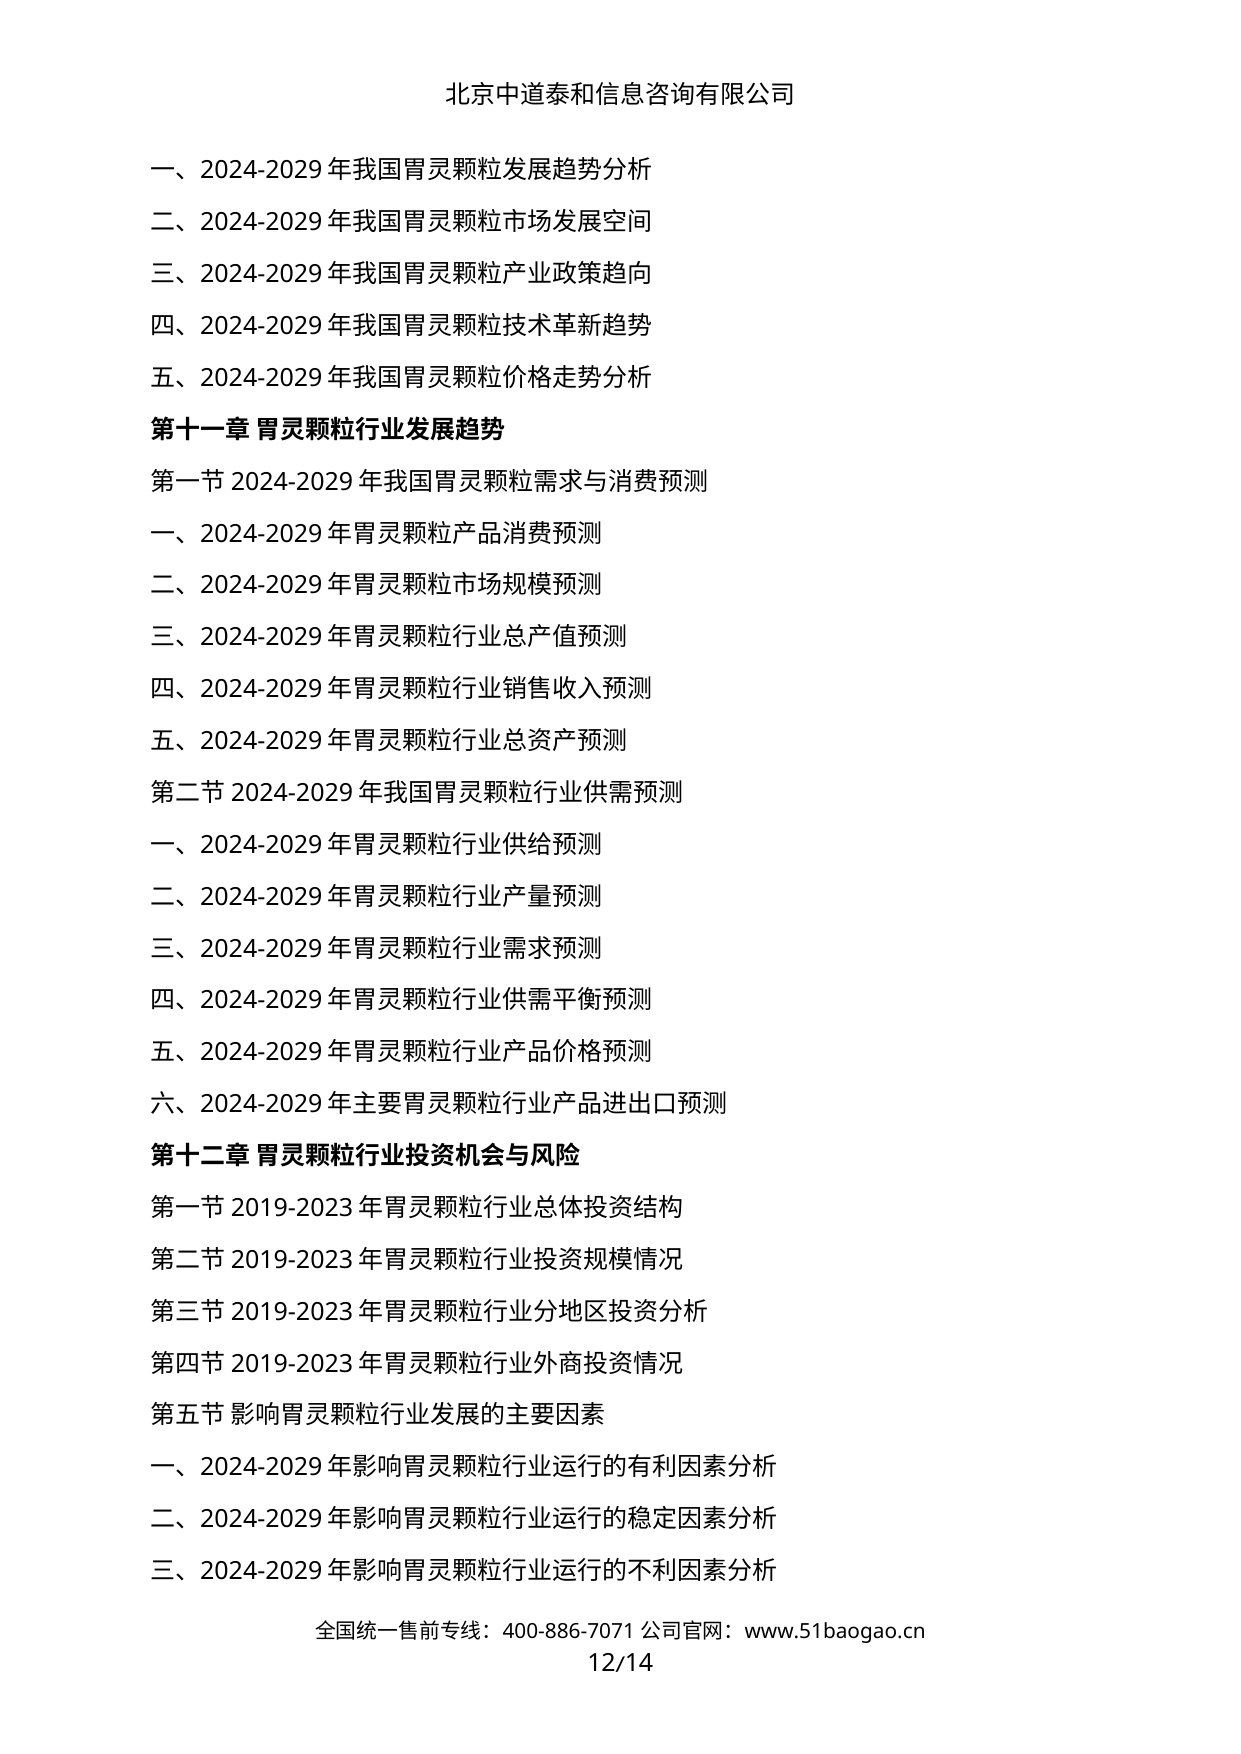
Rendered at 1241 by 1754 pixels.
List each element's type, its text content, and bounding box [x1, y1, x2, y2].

text 第十一章 胃灵颗粒行业发展趋势 [150, 409, 1090, 446]
text 三、2024-2029年我国胃灵颗粒产业政策趋向 [150, 254, 1090, 290]
text 第五节 影响胃灵颗粒行业发展的主要因素 [150, 1395, 1090, 1431]
text 第二节 2024-2029年我国胃灵颗粒行业供需预测 [150, 772, 1090, 809]
text 六、2024-2029年主要胃灵颗粒行业产品进出口预测 [150, 1084, 1090, 1120]
text 一、2024-2029年胃灵颗粒行业供给预测 [150, 824, 1090, 861]
text 四、2024-2029年胃灵颗粒行业销售收入预测 [150, 669, 1090, 705]
text 一、2024-2029年影响胃灵颗粒行业运行的有利因素分析 [150, 1447, 1090, 1483]
text 三、2024-2029年胃灵颗粒行业需求预测 [150, 928, 1090, 964]
text 二、2024-2029年胃灵颗粒行业产量预测 [150, 876, 1090, 912]
text 第二节 2019-2023年胃灵颗粒行业投资规模情况 [150, 1239, 1090, 1276]
text 二、2024-2029年胃灵颗粒市场规模预测 [150, 565, 1090, 601]
text 第三节 2019-2023年胃灵颗粒行业分地区投资分析 [150, 1291, 1090, 1327]
text 二、2024-2029年我国胃灵颗粒市场发展空间 [150, 202, 1090, 238]
text 三、2024-2029年影响胃灵颗粒行业运行的不利因素分析 [150, 1551, 1090, 1587]
text 一、2024-2029年我国胃灵颗粒发展趋势分析 [150, 150, 1090, 186]
text 五、2024-2029年胃灵颗粒行业产品价格预测 [150, 1032, 1090, 1068]
text 第一节 2024-2029年我国胃灵颗粒需求与消费预测 [150, 461, 1090, 497]
text 第四节 2019-2023年胃灵颗粒行业外商投资情况 [150, 1343, 1090, 1379]
text 四、2024-2029年我国胃灵颗粒技术革新趋势 [150, 306, 1090, 342]
text 三、2024-2029年胃灵颗粒行业总产值预测 [150, 617, 1090, 653]
text 二、2024-2029年影响胃灵颗粒行业运行的稳定因素分析 [150, 1499, 1090, 1535]
text 第一节 2019-2023年胃灵颗粒行业总体投资结构 [150, 1187, 1090, 1224]
text 第十二章 胃灵颗粒行业投资机会与风险 [150, 1136, 1090, 1172]
text 四、2024-2029年胃灵颗粒行业供需平衡预测 [150, 980, 1090, 1016]
text 一、2024-2029年胃灵颗粒产品消费预测 [150, 513, 1090, 549]
text 五、2024-2029年胃灵颗粒行业总资产预测 [150, 721, 1090, 757]
text 五、2024-2029年我国胃灵颗粒价格走势分析 [150, 357, 1090, 394]
